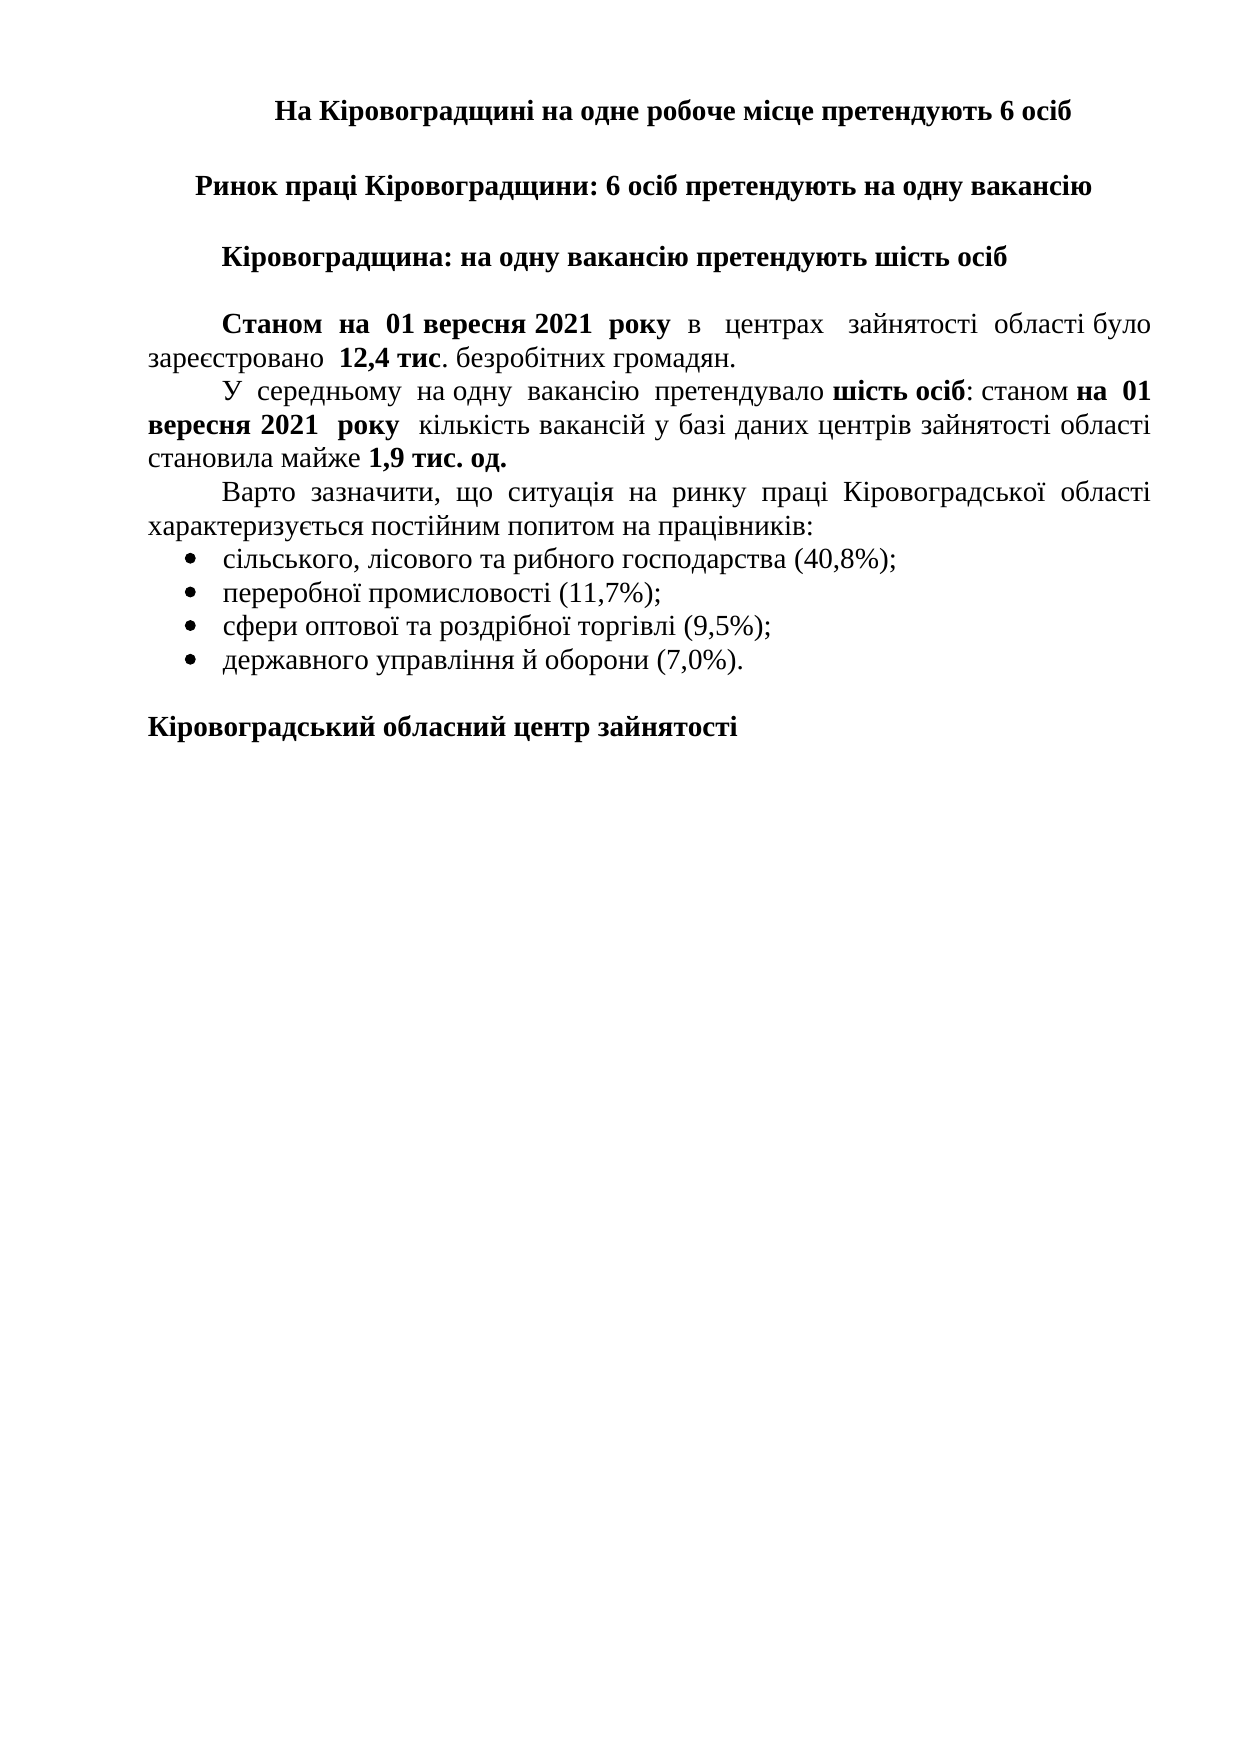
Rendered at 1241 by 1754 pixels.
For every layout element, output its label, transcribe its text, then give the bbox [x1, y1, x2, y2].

text Станом на 01 вересня 2021 року в центрах зайнятості області було зареєстровано 12,4 тис. безробітних громадян. [148, 306, 1152, 373]
text Кіровоградщина: на одну вакансію претендують шість осіб [148, 239, 1152, 273]
text На Кіровоградщині на одне робоче місце претендують 6 осіб [148, 93, 1152, 126]
text Ринок праці Кіровоградщини: 6 осіб претендують на одну вакансію [148, 168, 1152, 202]
list переробної промисловості (11,7%); [185, 575, 1152, 608]
text У середньому на одну вакансію претендувало шість осіб: станом на 01 вересня 2021 року кількість вакансій у базі даних центрів зайнятості області становила майже 1,9 тис. од. [148, 373, 1152, 474]
list сфери оптової та роздрібної торгівлі (9,5%); [185, 608, 1152, 642]
text Варто зазначити, що ситуація на ринку праці Кіровоградської області характеризується постійним попитом на працівників: [148, 474, 1152, 541]
text Кіровоградський обласний центр зайнятості [148, 709, 1152, 743]
list державного управління й оборони (7,0%). [185, 642, 1152, 676]
list сільського, лісового та рибного господарства (40,8%); [185, 541, 1152, 575]
